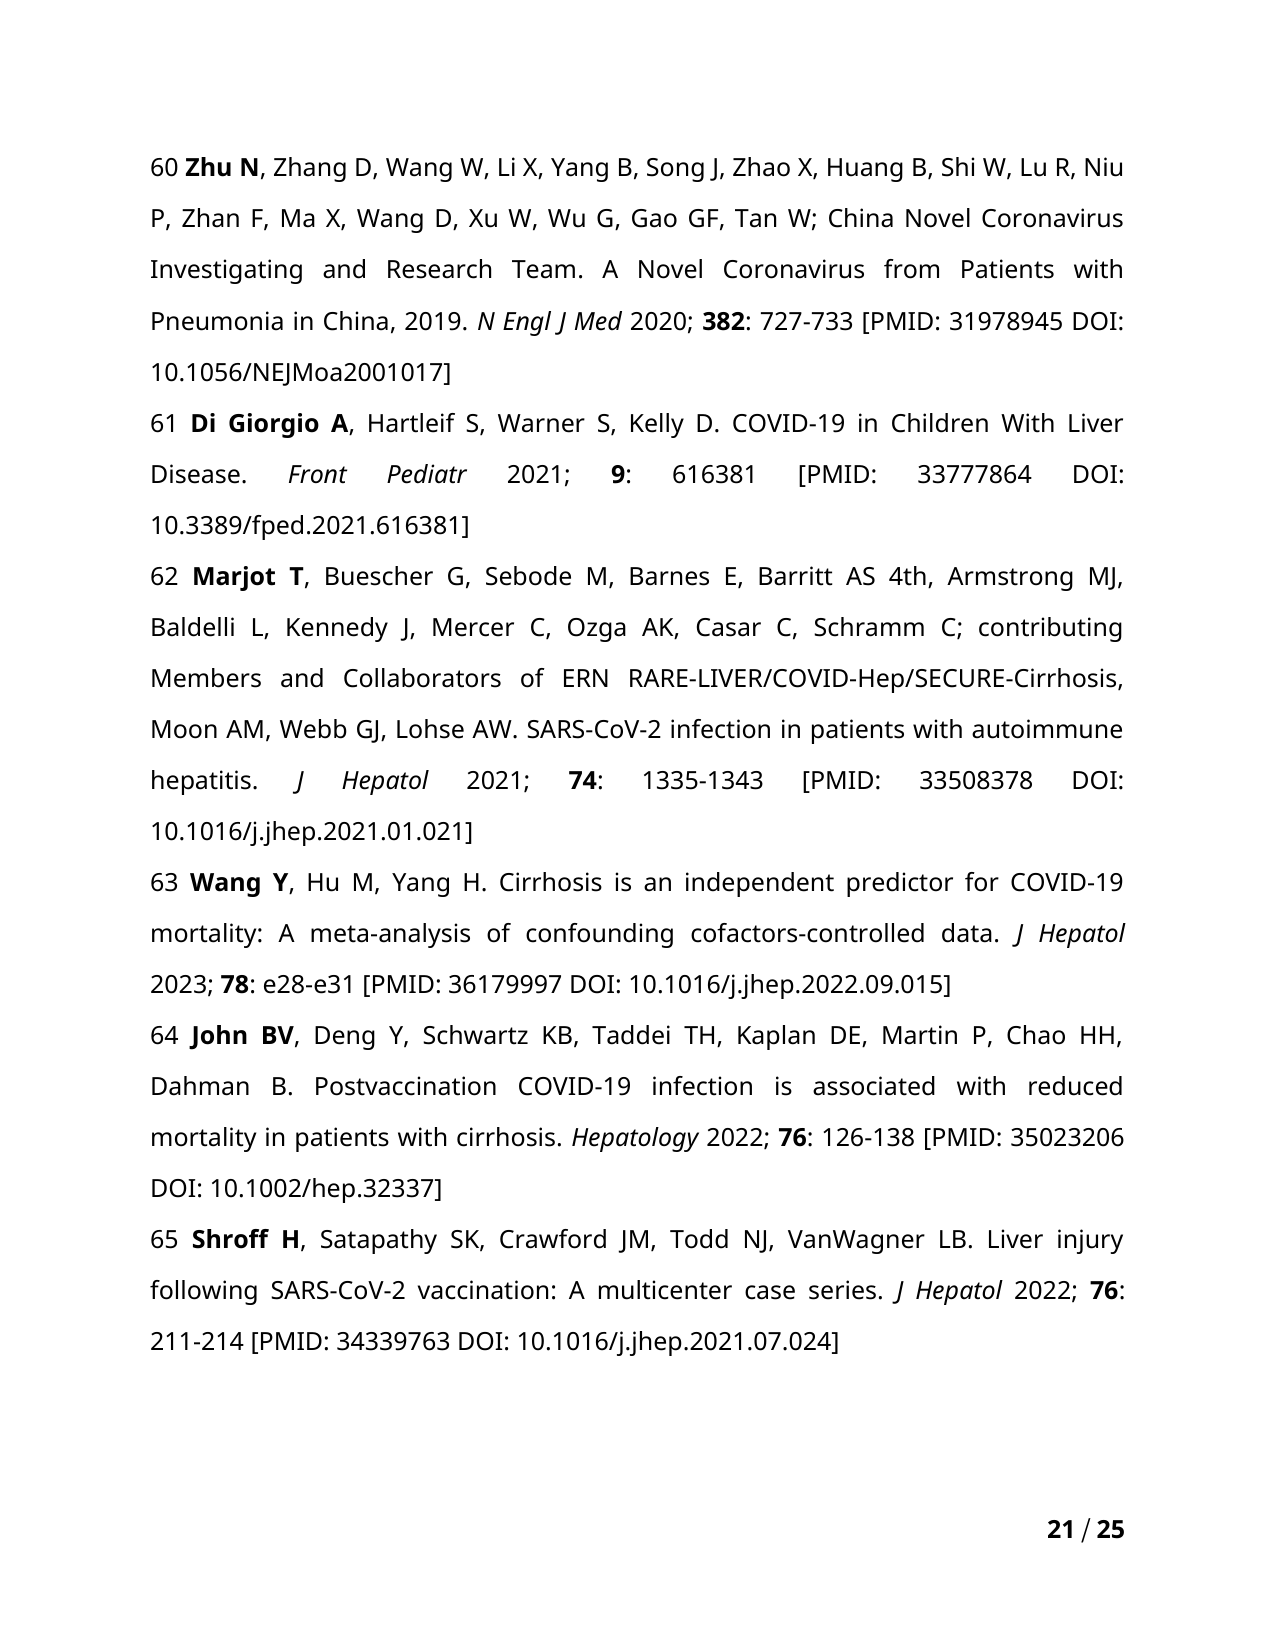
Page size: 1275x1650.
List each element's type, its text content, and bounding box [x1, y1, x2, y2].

text 63 Wang Y, Hu M, Yang H. Cirrhosis is an independent predictor for COVID-19 mortality: A meta-analysis of confounding cofactors-controlled data. J Hepatol 2023; 78: e28-e31 [PMID: 36179997 DOI: 10.1016/j.jhep.2022.09.015] [150, 864, 1125, 1001]
text 65 Shroff H, Satapathy SK, Crawford JM, Todd NJ, VanWagner LB. Liver injury following SARS-CoV-2 vaccination: A multicenter case series. J Hepatol 2022; 76: 211-214 [PMID: 34339763 DOI: 10.1016/j.jhep.2021.07.024] [150, 1222, 1125, 1358]
text 64 John BV, Deng Y, Schwartz KB, Taddei TH, Kaplan DE, Martin P, Chao HH, Dahman B. Postvaccination COVID-19 infection is associated with reduced mortality in patients with cirrhosis. Hepatology 2022; 76: 126-138 [PMID: 35023206 DOI: 10.1002/hep.32337] [150, 1018, 1125, 1205]
text 62 Marjot T, Buescher G, Sebode M, Barnes E, Barritt AS 4th, Armstrong MJ, Baldelli L, Kennedy J, Mercer C, Ozga AK, Casar C, Schramm C; contributing Members and Collaborators of ERN RARE-LIVER/COVID-Hep/SECURE-Cirrhosis, Moon AM, Webb GJ, Lohse AW. SARS-CoV-2 infection in patients with autoimmune hepatitis. J Hepatol 2021; 74: 1335-1343 [PMID: 33508378 DOI: 10.1016/j.jhep.2021.01.021] [150, 558, 1125, 848]
text 61 Di Giorgio A, Hartleif S, Warner S, Kelly D. COVID-19 in Children With Liver Disease. Front Pediatr 2021; 9: 616381 [PMID: 33777864 DOI: 10.3389/fped.2021.616381] [150, 405, 1125, 541]
text 60 Zhu N, Zhang D, Wang W, Li X, Yang B, Song J, Zhao X, Huang B, Shi W, Lu R, Niu P, Zhan F, Ma X, Wang D, Xu W, Wu G, Gao GF, Tan W; China Novel Coronavirus Investigating and Research Team. A Novel Coronavirus from Patients with Pneumonia in China, 2019. N Engl J Med 2020; 382: 727-733 [PMID: 31978945 DOI: 10.1056/NEJMoa2001017] [150, 150, 1125, 388]
